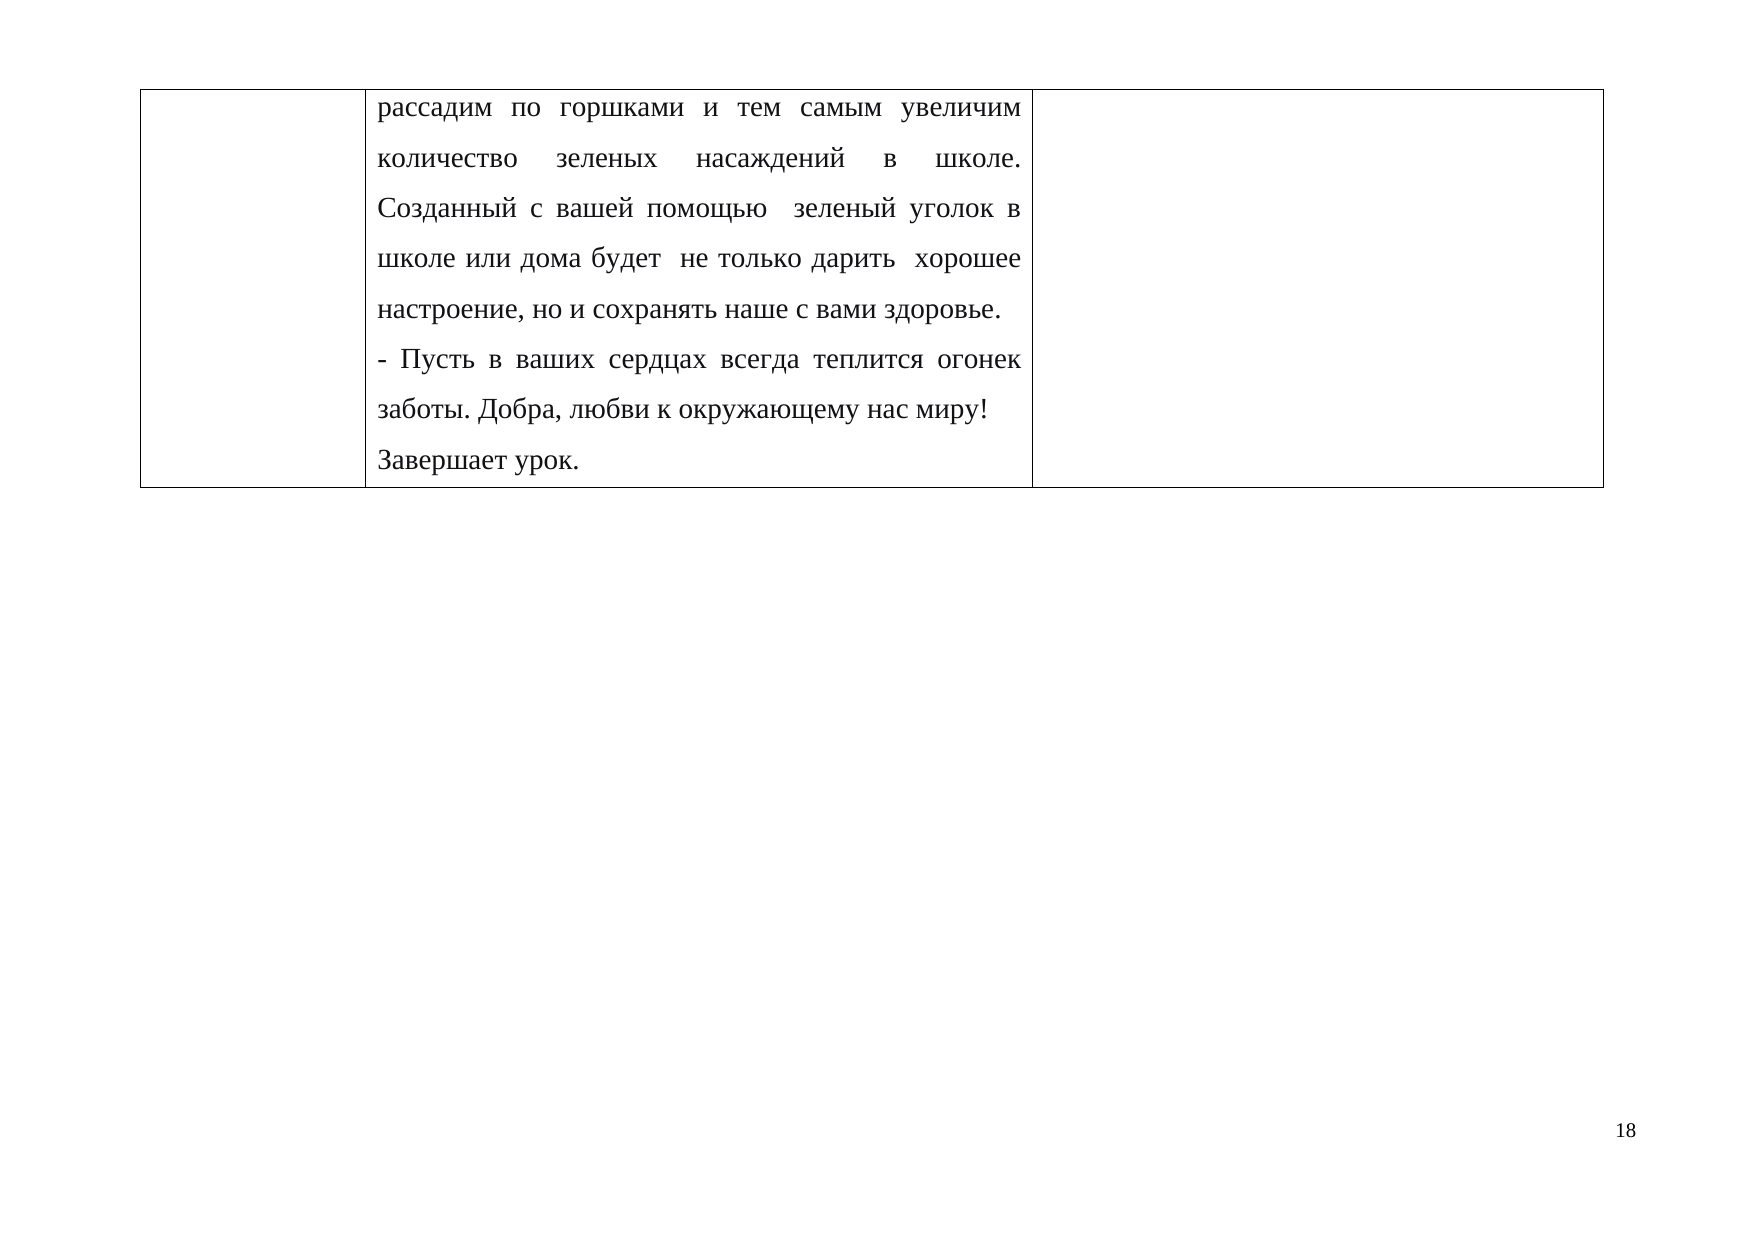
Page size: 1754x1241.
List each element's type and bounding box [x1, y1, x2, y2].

table_cell [1033, 90, 1603, 487]
table_cell [366, 90, 1032, 487]
table_cell [141, 90, 365, 487]
